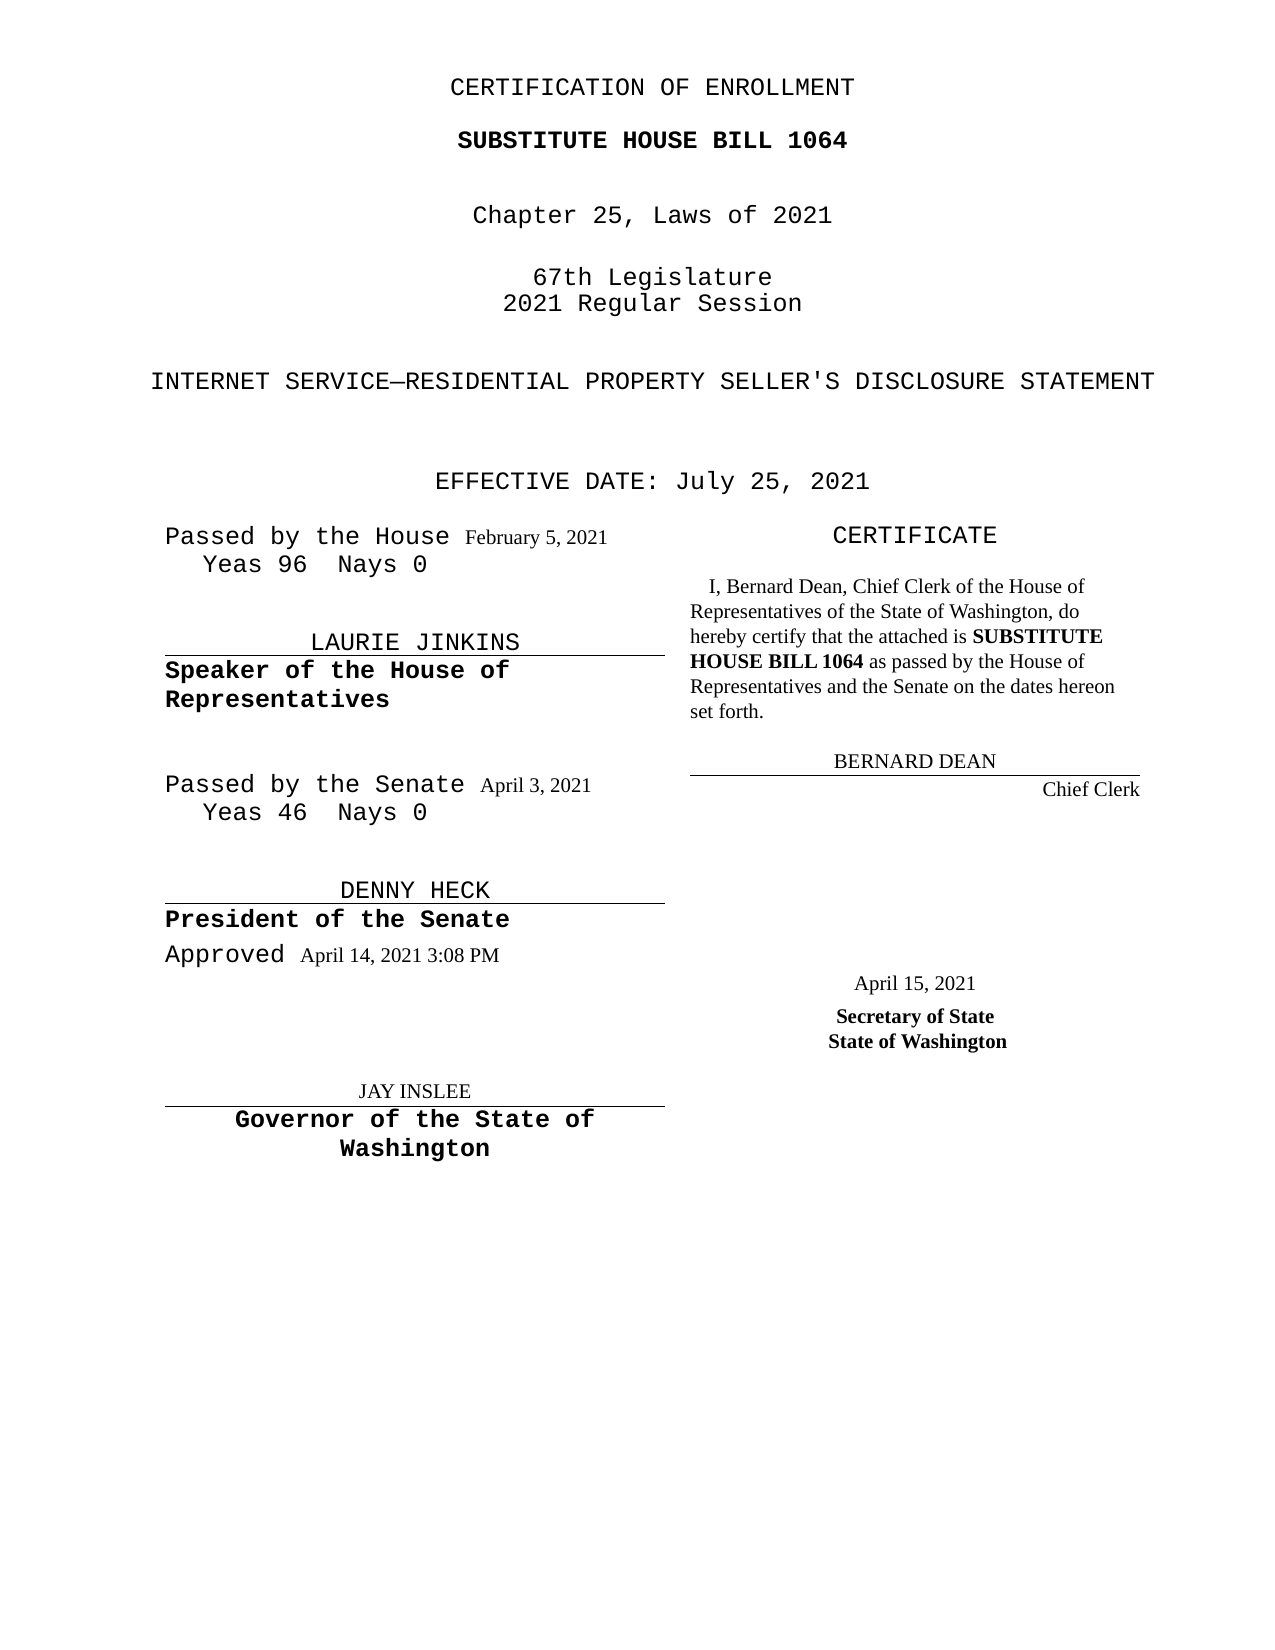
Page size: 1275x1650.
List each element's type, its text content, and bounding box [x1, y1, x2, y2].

table_cell JAY INSLEE Governor of the State of Washington [153, 1000, 677, 1168]
table_header CERTIFICATE I, Bernard Dean, Chief Clerk of the House of Representatives of the State of Washington, do hereby certify that the attached is SUBSTITUTE HOUSE BILL 1064 as passed by the House of Representatives and the Senate on the dates hereon set forth. BERNARD DEAN Chief Clerk [678, 519, 1152, 939]
text CERTIFICATION OF ENROLLMENT [135, 75, 1170, 103]
text Chapter 25, Laws of 2021 [135, 203, 1170, 228]
text 2021 Regular Session [135, 291, 1170, 319]
text EFFECTIVE DATE: July 25, 2021 [135, 469, 1170, 494]
table_cell Secretary of State State of Washington [678, 1000, 1152, 1168]
text SUBSTITUTE HOUSE BILL 1064 [135, 128, 1170, 153]
table_cell April 15, 2021 [678, 939, 1152, 999]
text INTERNET SERVICE—RESIDENTIAL PROPERTY SELLER'S DISCLOSURE STATEMENT [135, 369, 1170, 394]
table_header Passed by the House February 5, 2021 Yeas 96 Nays 0 LAURIE JINKINS Speaker of the House of Representatives Passed by the Senate April 3, 2021 Yeas 46 Nays 0 DENNY HECK President of the Senate [153, 519, 677, 939]
text 67th Legislature [135, 266, 1170, 291]
table_cell Approved April 14, 2021 3:08 PM [153, 939, 677, 999]
